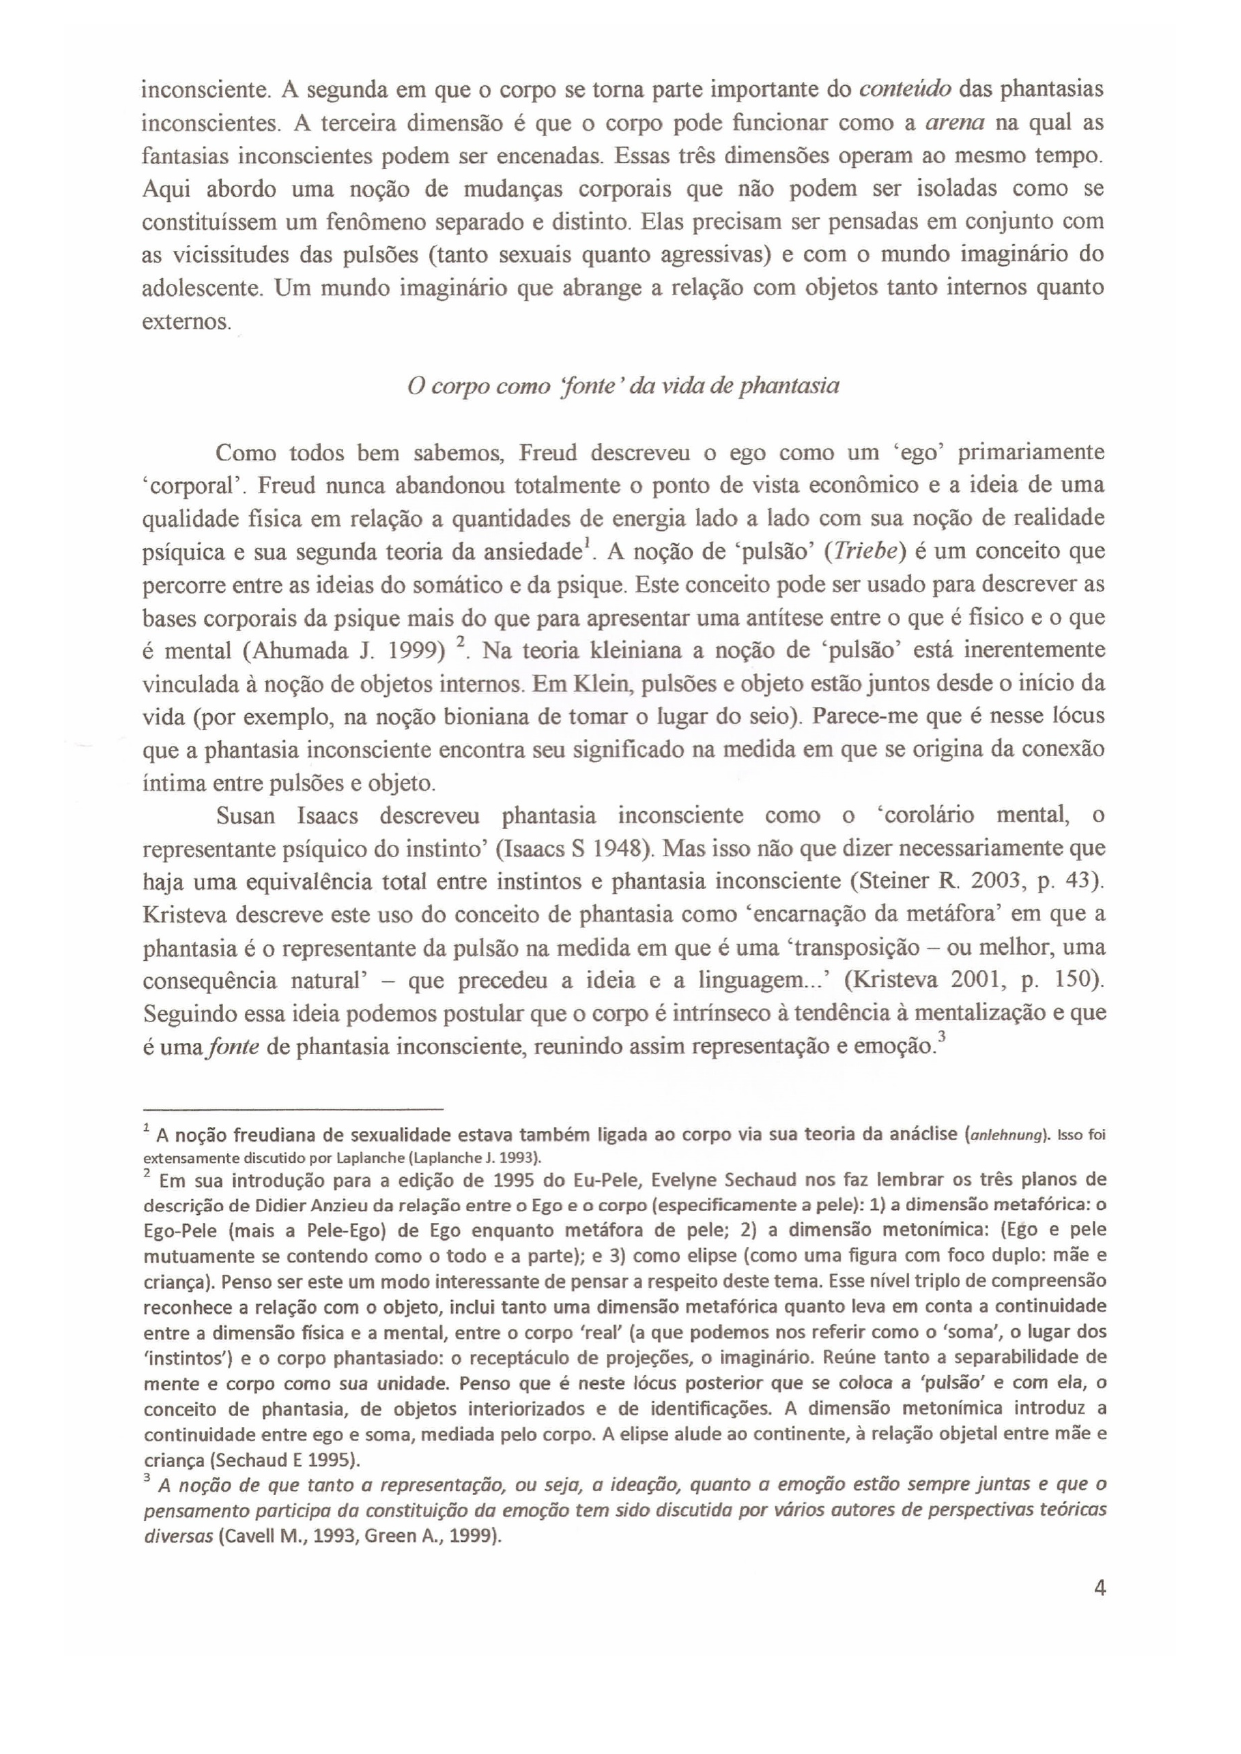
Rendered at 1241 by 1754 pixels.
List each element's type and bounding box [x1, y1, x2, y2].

picture [63, 24, 1177, 1656]
